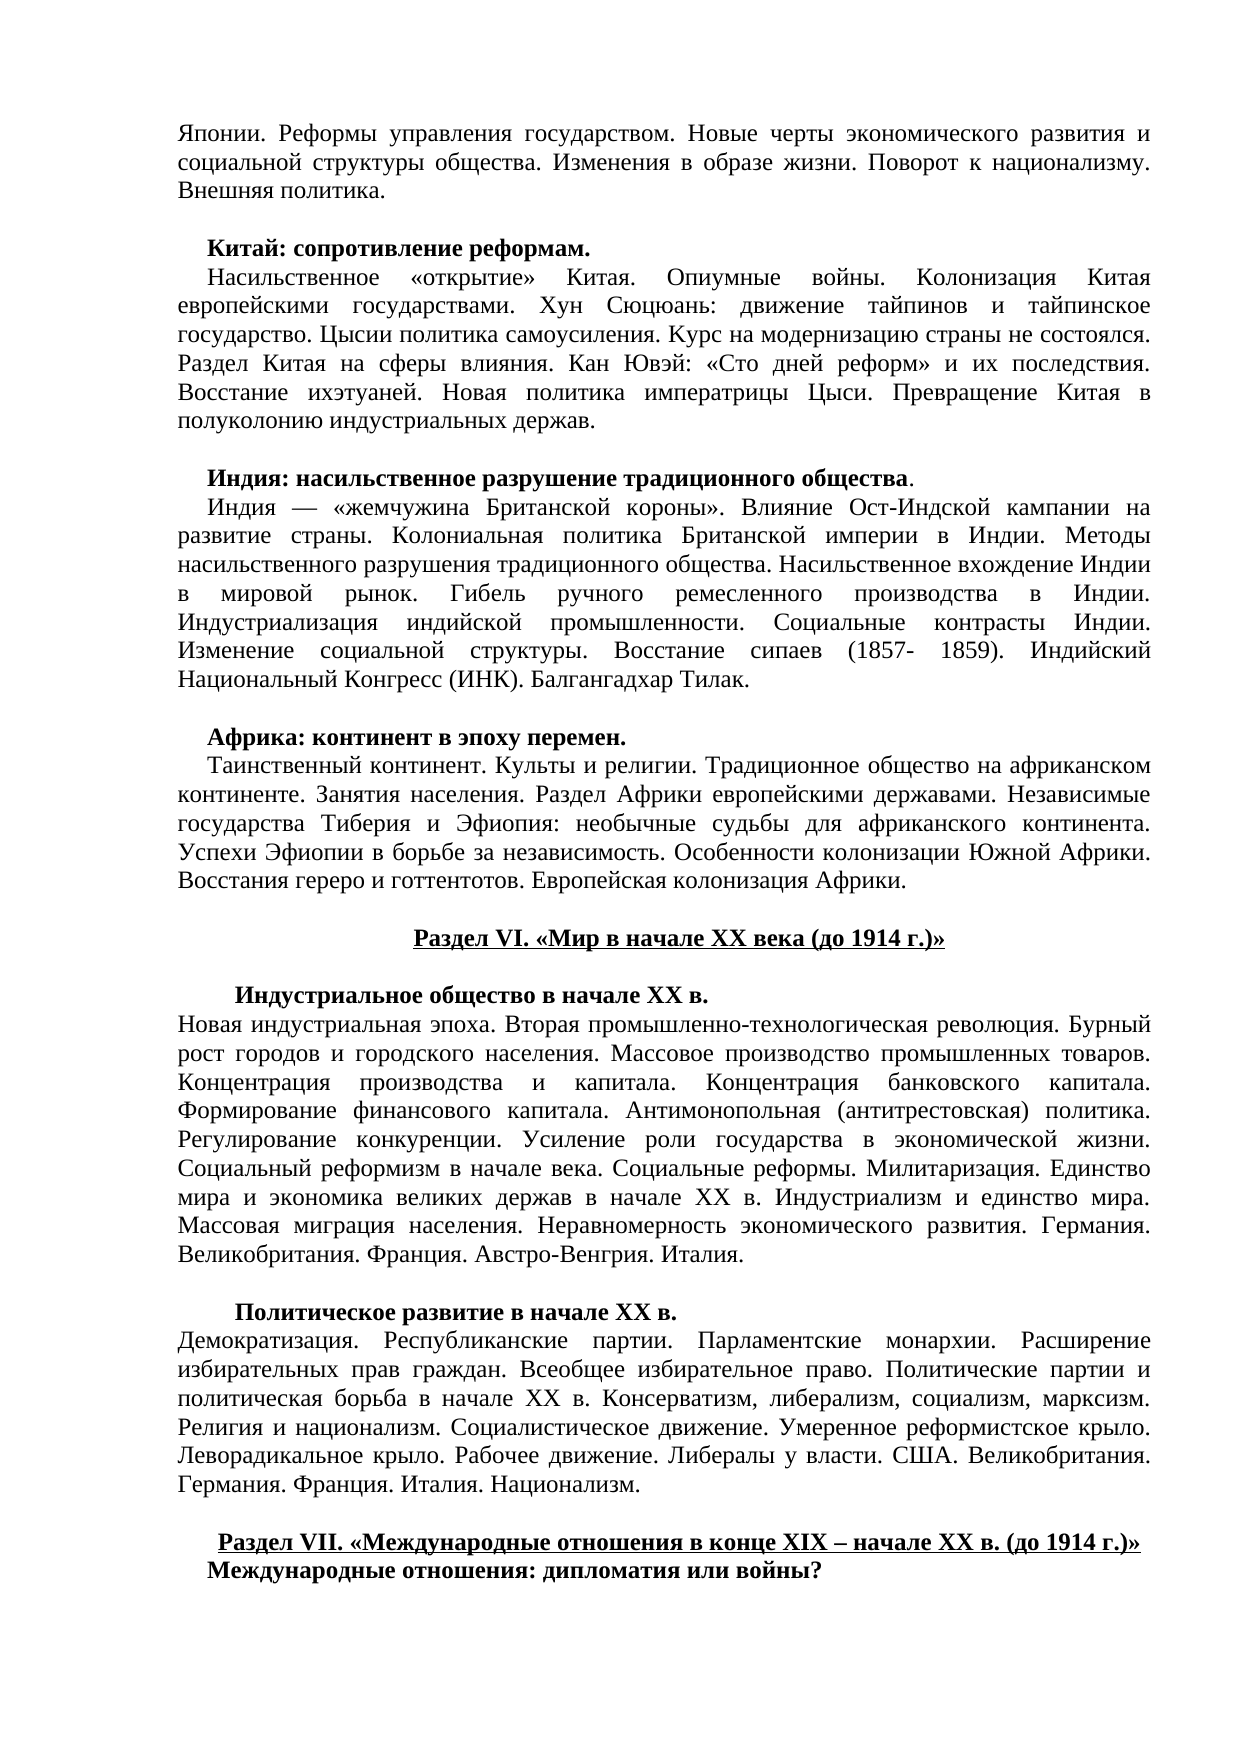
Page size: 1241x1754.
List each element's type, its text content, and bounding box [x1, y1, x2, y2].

text Африка: континент в эпоху перемен. [177, 722, 1152, 751]
text Индия — «жемчужина Британской короны». Влияние Ост-Индской кампании на развитие страны. Колониальная политика Британской империи в Индии. Методы насильственного разрушения традиционного общества. Насильственное вхождение Индии в мировой рынок. Гибель ручного ремесленного производства в Индии. Индустриализация индийской промышленности. Социальные контрасты Индии. Изменение социальной структуры. Восстание сипаев (1857- 1859). Индийский Национальный Конгресс (ИНК). Балгангадхар Тилак. [177, 492, 1152, 693]
text Демократизация. Республиканские партии. Парламентские монархии. Расширение избирательных прав граждан. Всеобщее избирательное право. Политические партии и политическая борьба в начале ХХ в. Консерватизм, либерализм, социализм, марксизм. Религия и национализм. Социалистическое движение. Умеренное реформистское крыло. Леворадикальное крыло. Рабочее движение. Либералы у власти. США. Великобритания. Германия. Франция. Италия. Национализм. [177, 1326, 1152, 1498]
text Индия: насильственное разрушение традиционного общества. [177, 463, 1152, 492]
text Таинственный континент. Культы и религии. Традиционное общество на африканском континенте. Занятия населения. Раздел Африки европейскими державами. Независимые государства Тиберия и Эфиопия: необычные судьбы для африканского континента. Успехи Эфиопии в борьбе за независимость. Особенности колонизации Южной Африки. Восстания гереро и готтентотов. Европейская колонизация Африки. [177, 751, 1152, 894]
text Раздел VI. «Мир в начале XX века (до 1914 г.)» [177, 923, 1152, 952]
text Международные отношения: дипломатия или войны? [177, 1556, 1152, 1584]
text Новая индустриальная эпоха. Вторая промышленно-технологическая революция. Бурный рост городов и городского населения. Массовое производство промышленных товаров. Концентрация производства и капитала. Концентрация банковского капитала. Формирование финансового капитала. Антимонопольная (антитрестовская) политика. Регулирование конкуренции. Усиление роли государства в экономической жизни. Социальный реформизм в начале века. Социальные реформы. Милитаризация. Единство мира и экономика великих держав в начале ХХ в. Индустриализм и единство мира. Массовая миграция населения. Неравномерность экономического развития. Германия. Великобритания. Франция. Австро-Венгрия. Италия. [177, 1009, 1152, 1268]
text Китай: сопротивление реформам. [177, 233, 1152, 262]
text Насильственное «открытие» Китая. Опиумные войны. Колонизация Китая европейскими государствами. Хун Сюцюань: движение тайпинов и тайпинское государство. Цысии политика самоусиления. Kypc на модернизацию страны не состоялся. Раздел Китая на сферы влияния. Кан Ювэй: «Сто дней реформ» и их последствия. Восстание ихэтуаней. Новая политика императрицы Цыси. Превращение Китая в полуколонию индустриальных держав. [177, 262, 1152, 434]
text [177, 118, 1152, 204]
text Индустриальное общество в начале XX в. [177, 981, 1152, 1009]
text Раздел VII. «Международные отношения в конце XIX – начале ХХ в. (до 1914 г.)» [177, 1527, 1152, 1556]
text Политическое развитие в начале XX в. [177, 1297, 1152, 1326]
